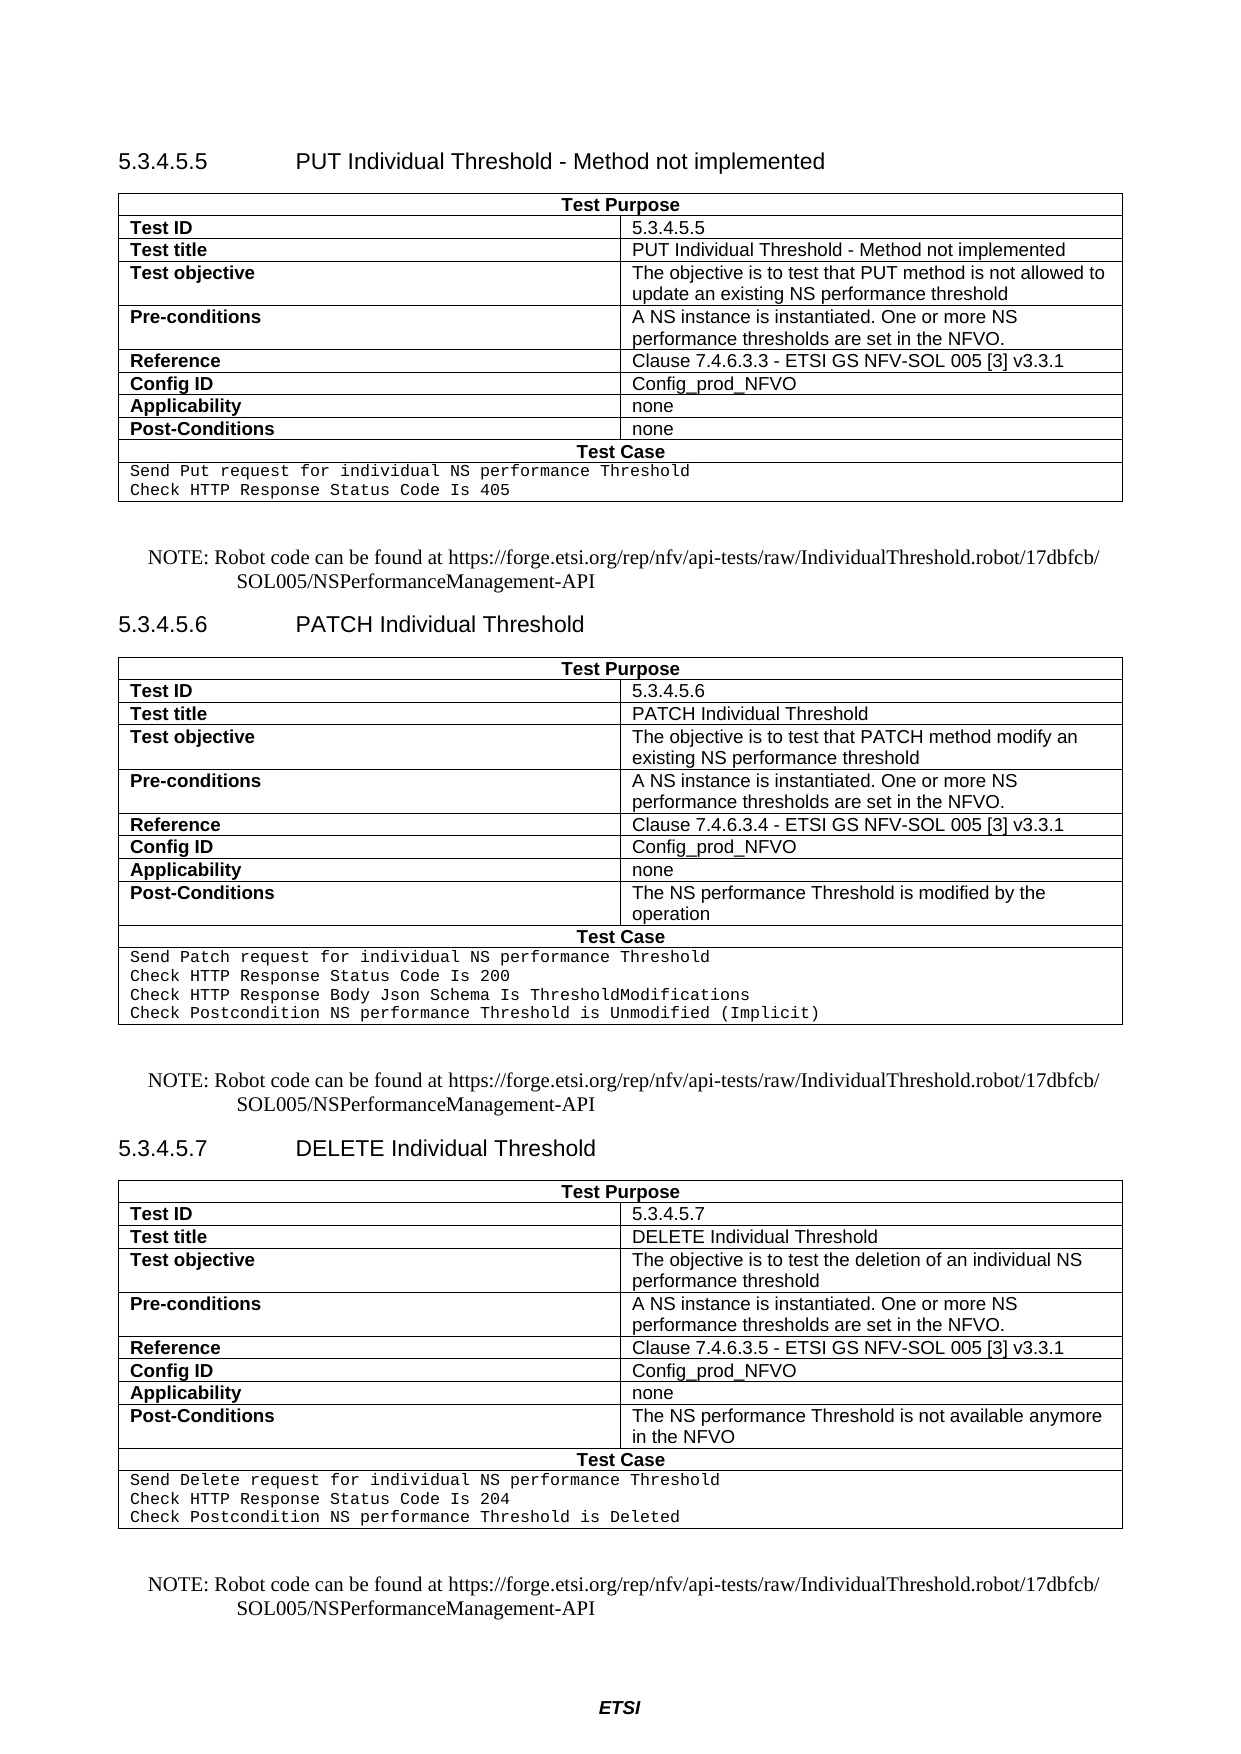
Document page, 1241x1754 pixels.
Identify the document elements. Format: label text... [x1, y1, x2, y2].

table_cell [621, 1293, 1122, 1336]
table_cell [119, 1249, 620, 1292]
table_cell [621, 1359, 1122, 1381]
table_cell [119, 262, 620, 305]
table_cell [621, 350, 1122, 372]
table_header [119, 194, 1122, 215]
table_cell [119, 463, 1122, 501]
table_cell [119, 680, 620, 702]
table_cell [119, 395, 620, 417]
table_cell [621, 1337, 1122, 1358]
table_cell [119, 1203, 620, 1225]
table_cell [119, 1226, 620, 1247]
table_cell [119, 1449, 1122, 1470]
text NOTE: Robot code can be found at https://forge.etsi.org/rep/nfv/api-tests/raw/IndividualThreshold.robot/17dbfcb/SOL005/NSPerformanceManagement-API [148, 1572, 1122, 1620]
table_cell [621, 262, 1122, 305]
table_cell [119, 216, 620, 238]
text NOTE: Robot code can be found at https://forge.etsi.org/rep/nfv/api-tests/raw/IndividualThreshold.robot/17dbfcb/SOL005/NSPerformanceManagement-API [148, 544, 1122, 593]
subtitle 5.3.4.5.6 PATCH Individual Threshold [118, 611, 1122, 638]
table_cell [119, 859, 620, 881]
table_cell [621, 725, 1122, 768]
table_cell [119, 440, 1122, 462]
subtitle 5.3.4.5.7 DELETE Individual Threshold [118, 1134, 1122, 1161]
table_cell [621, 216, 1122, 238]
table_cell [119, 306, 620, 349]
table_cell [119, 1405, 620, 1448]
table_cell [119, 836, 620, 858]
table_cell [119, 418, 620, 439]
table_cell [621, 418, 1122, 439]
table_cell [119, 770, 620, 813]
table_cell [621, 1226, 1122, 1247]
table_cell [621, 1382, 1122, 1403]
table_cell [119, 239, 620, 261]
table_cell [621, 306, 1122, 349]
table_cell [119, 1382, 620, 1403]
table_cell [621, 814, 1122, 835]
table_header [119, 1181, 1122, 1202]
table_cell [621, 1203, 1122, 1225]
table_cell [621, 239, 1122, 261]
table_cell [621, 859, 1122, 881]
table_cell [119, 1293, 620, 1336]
text NOTE: Robot code can be found at https://forge.etsi.org/rep/nfv/api-tests/raw/IndividualThreshold.robot/17dbfcb/SOL005/NSPerformanceManagement-API [148, 1068, 1122, 1116]
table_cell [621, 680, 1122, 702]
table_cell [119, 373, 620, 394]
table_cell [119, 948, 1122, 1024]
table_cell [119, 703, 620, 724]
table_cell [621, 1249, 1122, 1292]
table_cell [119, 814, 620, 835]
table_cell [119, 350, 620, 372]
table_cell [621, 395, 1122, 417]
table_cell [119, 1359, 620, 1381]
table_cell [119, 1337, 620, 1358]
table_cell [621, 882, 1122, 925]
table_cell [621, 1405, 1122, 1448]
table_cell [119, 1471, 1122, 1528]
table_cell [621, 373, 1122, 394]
subtitle 5.3.4.5.5 PUT Individual Threshold - Method not implemented [118, 148, 1122, 174]
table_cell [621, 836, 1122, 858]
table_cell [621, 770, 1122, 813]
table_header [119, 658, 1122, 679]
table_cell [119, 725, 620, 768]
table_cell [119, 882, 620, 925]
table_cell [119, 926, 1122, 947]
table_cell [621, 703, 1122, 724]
